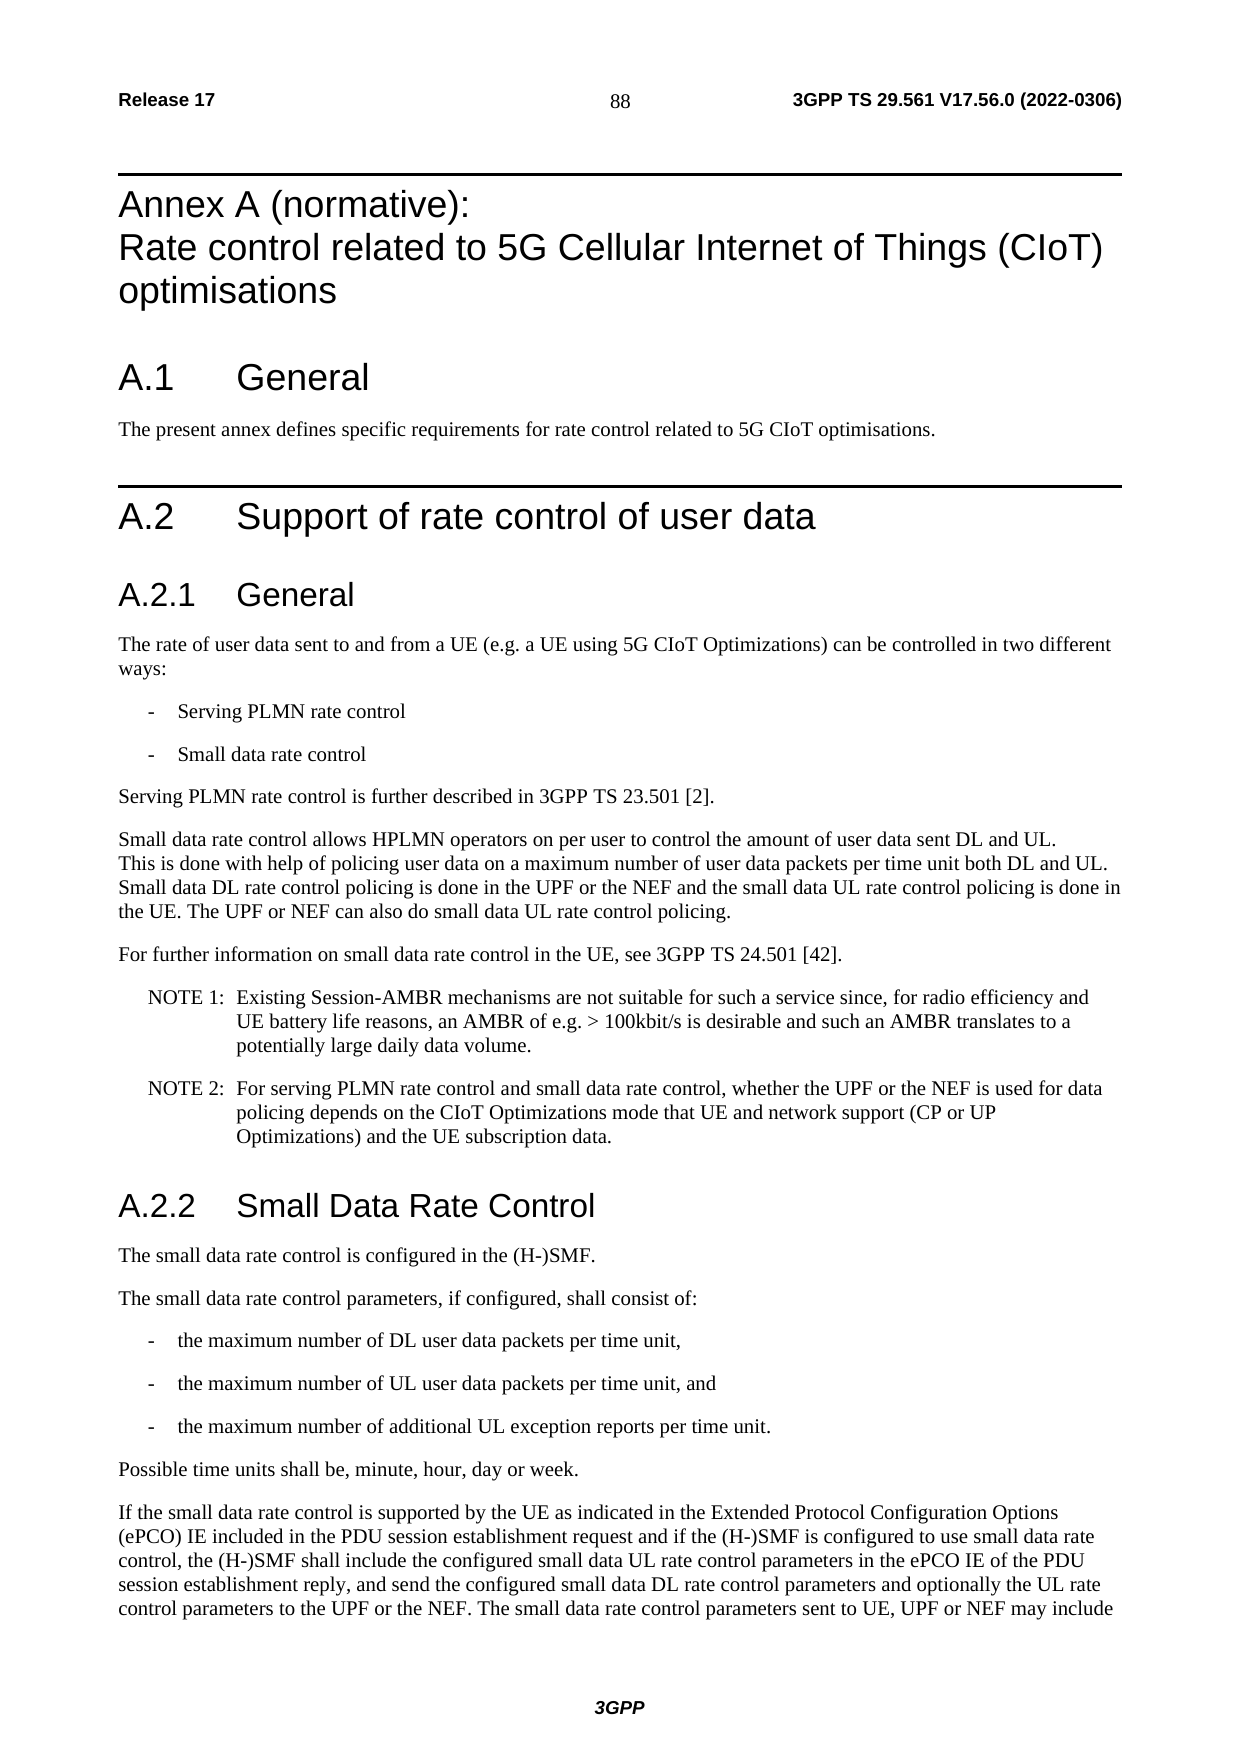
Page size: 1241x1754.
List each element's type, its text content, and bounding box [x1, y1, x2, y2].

subtitle Annex A (normative): Rate control related to 5G Cellular Internet of Things (CIoT) optimisations [118, 176, 1122, 311]
text Serving PLMN rate control is further described in 3GPP TS 23.501 [2]. [118, 784, 1122, 808]
text - Small data rate control [148, 742, 1122, 766]
text - the maximum number of DL user data packets per time unit, [148, 1328, 1122, 1352]
text NOTE 2: For serving PLMN rate control and small data rate control, whether the UPF or the NEF is used for data policing depends on the CIoT Optimizations mode that UE and network support (CP or UP Optimizations) and the UE subscription data. [148, 1076, 1122, 1148]
text The small data rate control parameters, if configured, shall consist of: [118, 1286, 1122, 1310]
text The small data rate control is configured in the (H-)SMF. [118, 1243, 1122, 1267]
subtitle A.1 General [118, 346, 1122, 398]
subtitle A.2 Support of rate control of user data [118, 488, 1122, 537]
text - Serving PLMN rate control [148, 699, 1122, 723]
subtitle A.2.1 General [118, 575, 1122, 613]
text The present annex defines specific requirements for rate control related to 5G CIoT optimisations. [118, 417, 1122, 441]
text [118, 1500, 1122, 1620]
subtitle A.2.2 Small Data Rate Control [118, 1186, 1122, 1224]
text Small data rate control allows HPLMN operators on per user to control the amount of user data sent DL and UL. This is done with help of policing user data on a maximum number of user data packets per time unit both DL and UL. Small data DL rate control policing is done in the UPF or the NEF and the small data UL rate control policing is done in the UE. The UPF or NEF can also do small data UL rate control policing. [118, 827, 1122, 923]
text NOTE 1: Existing Session-AMBR mechanisms are not suitable for such a service since, for radio efficiency and UE battery life reasons, an AMBR of e.g. > 100kbit/s is desirable and such an AMBR translates to a potentially large daily data volume. [148, 985, 1122, 1057]
text The rate of user data sent to and from a UE (e.g. a UE using 5G CIoT Optimizations) can be controlled in two different ways: [118, 632, 1122, 680]
text For further information on small data rate control in the UE, see 3GPP TS 24.501 [42]. [118, 942, 1122, 966]
text Possible time units shall be, minute, hour, day or week. [118, 1457, 1122, 1481]
text - the maximum number of UL user data packets per time unit, and [148, 1371, 1122, 1395]
text - the maximum number of additional UL exception reports per time unit. [148, 1414, 1122, 1438]
